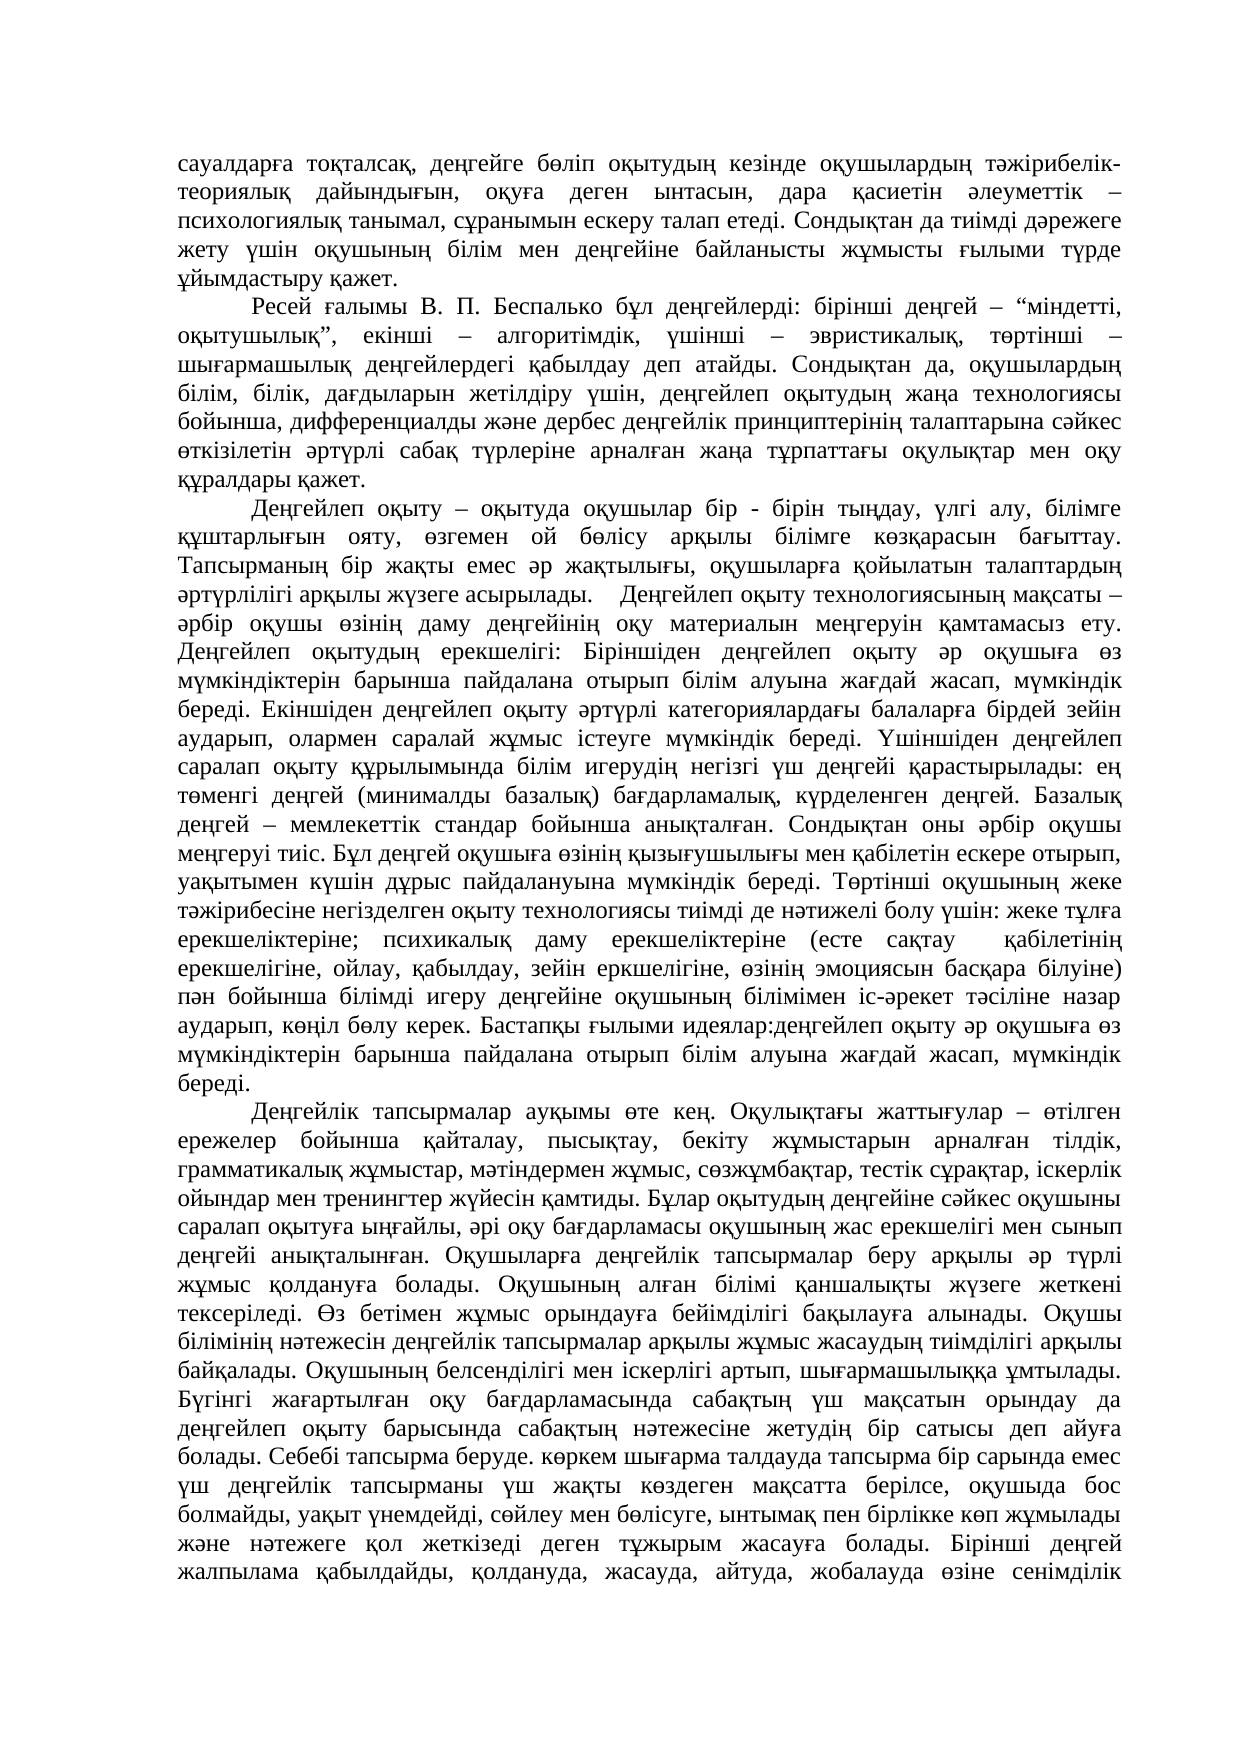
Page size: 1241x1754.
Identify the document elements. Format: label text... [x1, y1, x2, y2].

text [177, 1096, 1122, 1585]
text Ресей ғалымы В. П. Беспалько бұл деңгейлерді: бірінші деңгей – “міндетті, оқытушылық”, екінші – алгоритімдік, үшінші – эвристикалық, төртінші – шығармашылық деңгейлердегі қабылдау деп атайды. Сондықтан да, оқушылардың білім, білік, дағдыларын жетілдіру үшін, деңгейлеп оқытудың жаңа технологиясы бойынша, дифференциалды және дербес деңгейлік принциптерінің талаптарына сәйкес өткізілетін әртүрлі сабақ түрлеріне арналған жаңа тұрпаттағы оқулықтар мен оқу құралдары қажет. [177, 291, 1122, 493]
text Деңгейлеп оқыту – оқытуда оқушылар бір - бірін тыңдау, үлгі алу, білімге құштарлығын ояту, өзгемен ой бөлісу арқылы білімге көзқарасын бағыттау. Тапсырманың бір жақты емес әр жақтылығы, оқушыларға қойылатын талаптардың әртүрлілігі арқылы жүзеге асырылады. Деңгейлеп оқыту технологиясының мақсаты – әрбір оқушы өзінің даму деңгейінің оқу материалын меңгеруін қамтамасыз ету. Деңгейлеп оқытудың ерекшелігі: Біріншіден деңгейлеп оқыту әр оқушыға өз мүмкіндіктерін барынша пайдалана отырып білім алуына жағдай жасап, мүмкіндік береді. Екіншіден деңгейлеп оқыту әртүрлі категориялардағы балаларға бірдей зейін аударып, олармен саралай жұмыс істеуге мүмкіндік береді. Үшіншіден деңгейлеп саралап оқыту құрылымында білім игерудің негізгі үш деңгейі қарастырылады: ең төменгі деңгей (минималды базалық) бағдарламалық, күрделенген деңгей. Базалық деңгей – мемлекеттік стандар бойынша анықталған. Сондықтан оны әрбір оқушы меңгеруі тиіс. Бұл деңгей оқушыға өзінің қызығушылығы мен қабілетін ескере отырып, уақытымен күшін дұрыс пайдалануына мүмкіндік береді. Төртінші оқушының жеке тәжірибесіне негізделген оқыту технологиясы тиімді де нәтижелі болу үшін: жеке тұлға ерекшеліктеріне; психикалық даму ерекшеліктеріне (есте сақтау қабілетінің ерекшелігіне, ойлау, қабылдау, зейін еркшелігіне, өзінің эмоциясын басқара білуіне) пән бойынша білімді игеру деңгейіне оқушының білімімен іс-әрекет тәсіліне назар аударып, көңіл бөлу керек. Бастапқы ғылыми идеялар:деңгейлеп оқыту әр оқушыға өз мүмкіндіктерін барынша пайдалана отырып білім алуына жағдай жасап, мүмкіндік береді. [177, 493, 1122, 1096]
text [177, 148, 1122, 291]
